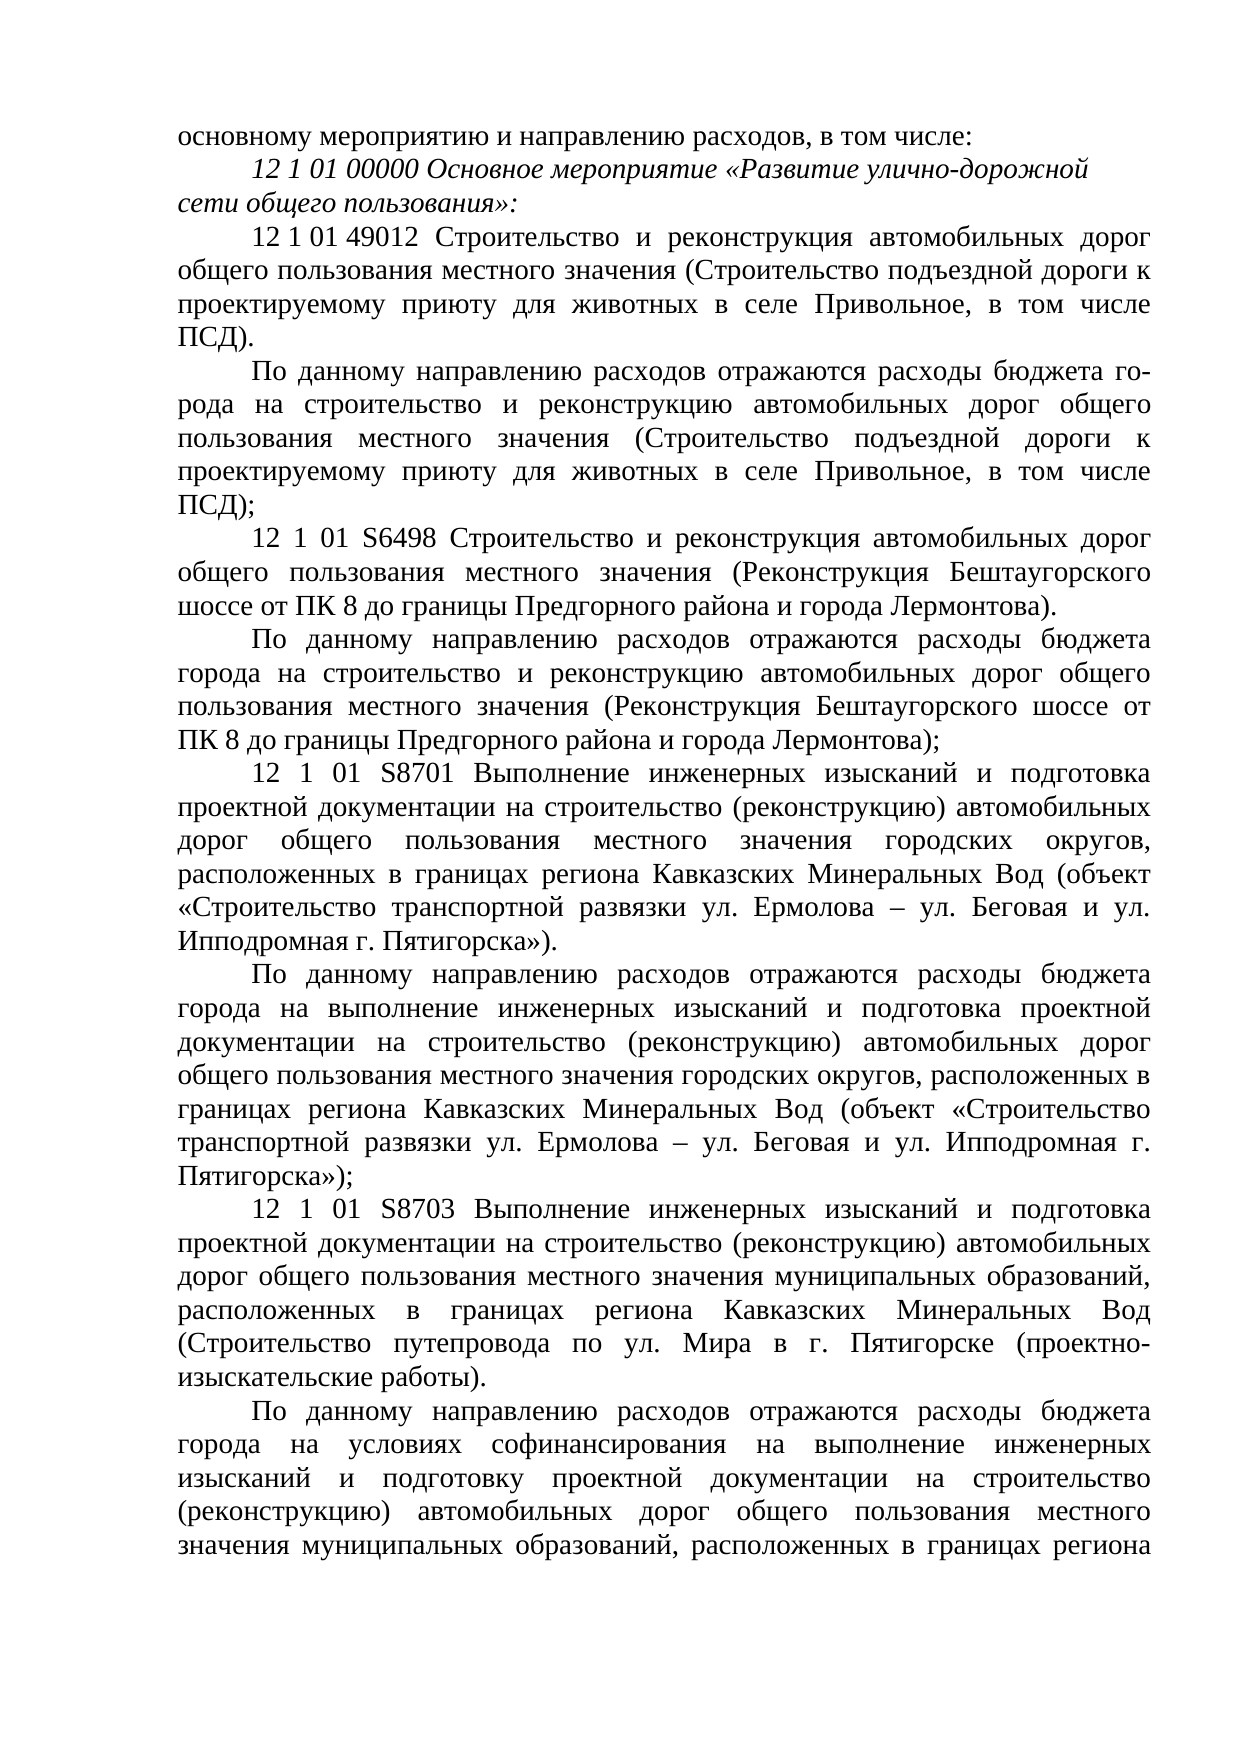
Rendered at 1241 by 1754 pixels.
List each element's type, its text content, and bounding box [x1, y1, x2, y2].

text 12 1 01 49012 Строительство и реконструкция автомобильных дорог общего пользования местного значения (Строительство подъездной дороги к проектируемому приюту для животных в селе Привольное, в том числе ПСД). [177, 219, 1152, 353]
text По данному направлению расходов отражаются расходы бюджета города на выполнение инженерных изысканий и подготовка проектной документации на строительство (реконструкцию) автомобильных дорог общего пользования местного значения городских округов, расположенных в границах региона Кавказских Минеральных Вод (объект «Строительство транспортной развязки ул. Ермолова – ул. Беговая и ул. Ипподромная г. Пятигорска»); [177, 957, 1152, 1191]
text 12 1 01 00000 Основное мероприятие «Развитие улично-дорожной сети общего пользования»: [177, 152, 1152, 219]
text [177, 118, 1152, 152]
text По данному направлению расходов отражаются расходы бюджета города на строительство и реконструкцию автомобильных дорог общего пользования местного значения (Реконструкция Бештаугорского шоссе от ПК 8 до границы Предгорного района и города Лермонтова); [177, 621, 1152, 755]
text 12 1 01 S8703 Выполнение инженерных изысканий и подготовка проектной документации на строительство (реконструкцию) автомобильных дорог общего пользования местного значения муниципальных образований, расположенных в границах региона Кавказских Минеральных Вод (Строительство путепровода по ул. Мира в г. Пятигорске (проектно-изыскательские работы). [177, 1191, 1152, 1393]
text 12 1 01 S8701 Выполнение инженерных изысканий и подготовка проектной документации на строительство (реконструкцию) автомобильных дорог общего пользования местного значения городских округов, расположенных в границах региона Кавказских Минеральных Вод (объект «Строительство транспортной развязки ул. Ермолова – ул. Беговая и ул. Ипподромная г. Пятигорска»). [177, 755, 1152, 957]
text 12 1 01 S6498 Строительство и реконструкция автомобильных дорог общего пользования местного значения (Реконструкция Бештаугорского шоссе от ПК 8 до границы Предгорного района и города Лермонтова). [177, 521, 1152, 621]
text По данному направлению расходов отражаются расходы бюджета го-рода на строительство и реконструкцию автомобильных дорог общего пользования местного значения (Строительство подъездной дороги к проектируемому приюту для животных в селе Привольное, в том числе ПСД); [177, 353, 1152, 521]
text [177, 1393, 1152, 1560]
